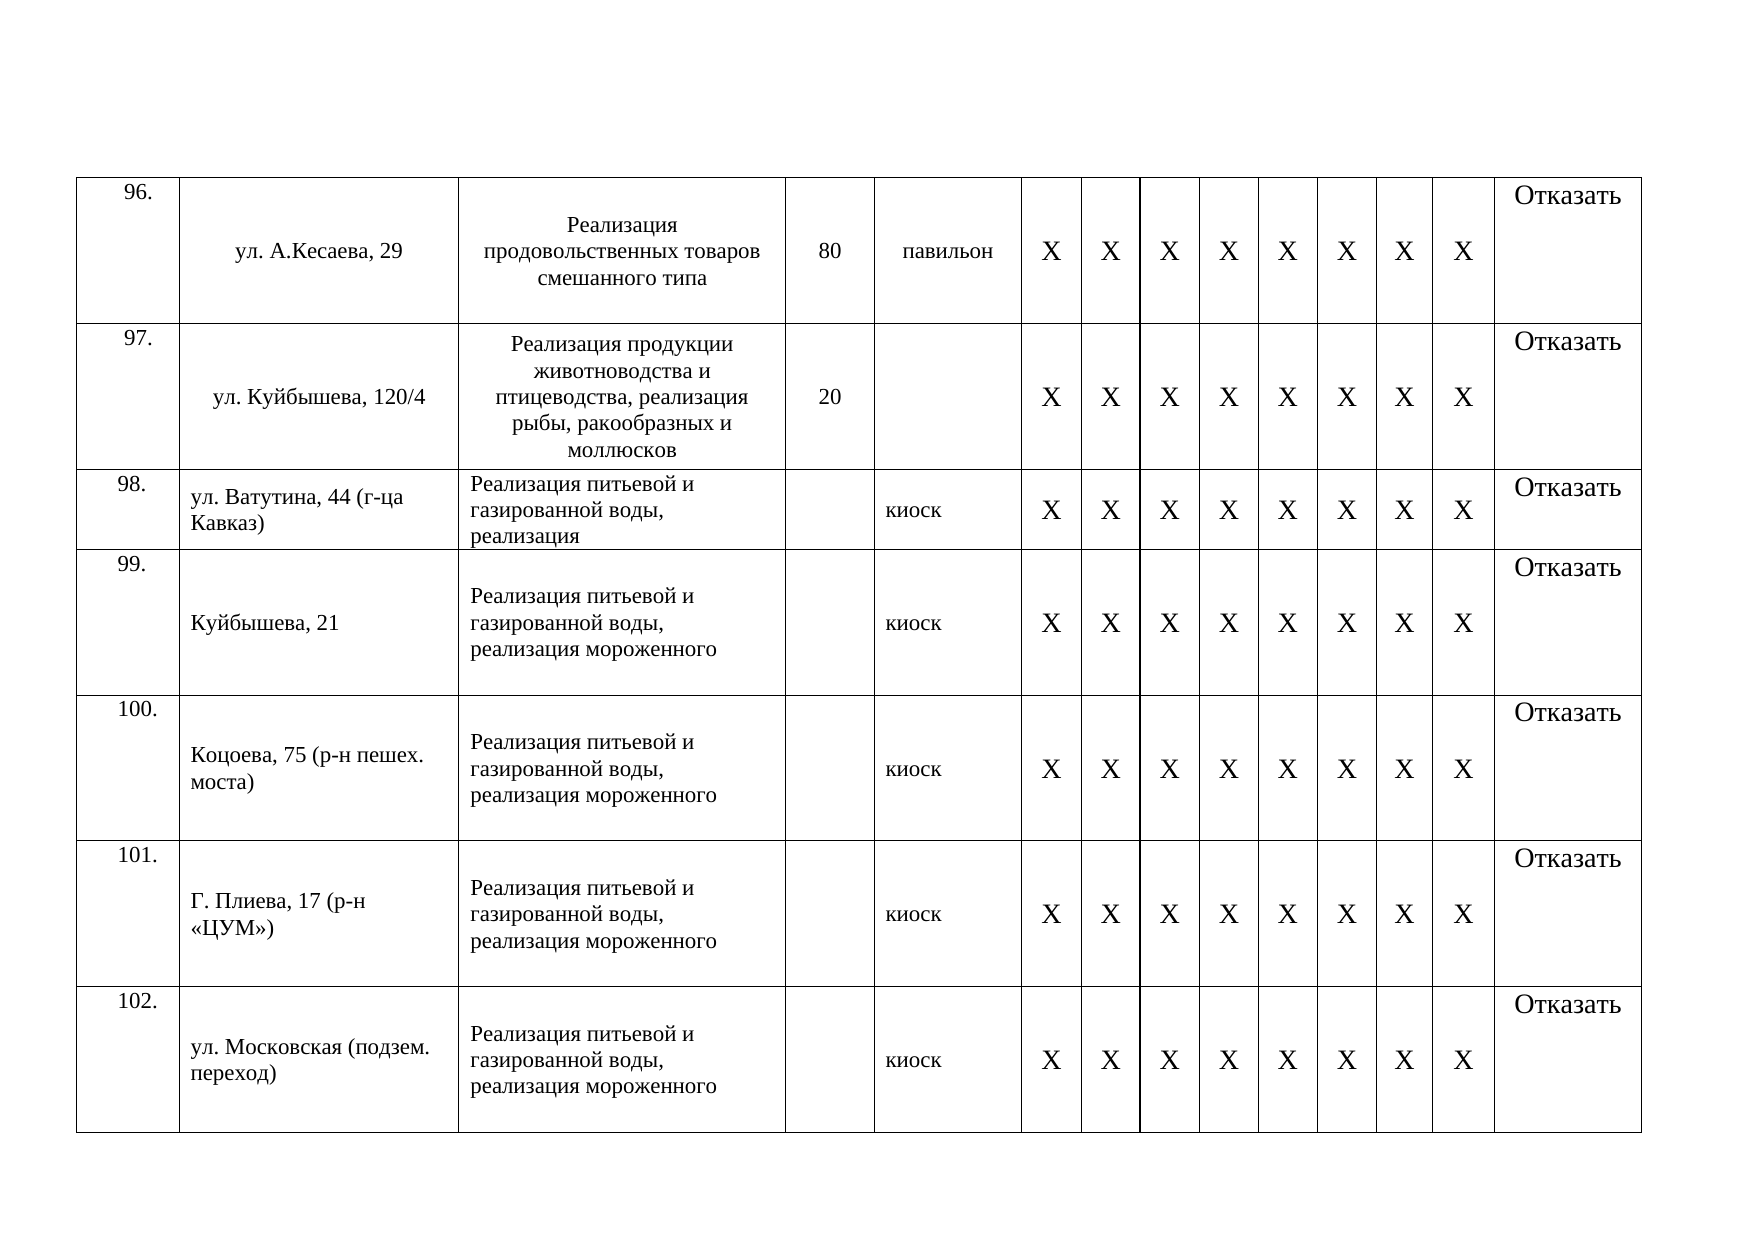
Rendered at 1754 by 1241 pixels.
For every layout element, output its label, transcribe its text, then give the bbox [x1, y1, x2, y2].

table_cell Х [1200, 324, 1258, 469]
table_cell ул. Московская (подзем. переход) [180, 987, 458, 1132]
table_cell Х [1259, 696, 1317, 840]
table_cell Х [1377, 841, 1432, 986]
table_cell ул. Куйбышева, 120/4 [180, 324, 458, 469]
table_cell Х [1377, 324, 1432, 469]
table_cell киоск [875, 987, 1021, 1132]
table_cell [459, 841, 785, 986]
table_cell Х [1433, 841, 1494, 986]
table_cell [459, 178, 785, 323]
table_cell Х [1318, 470, 1376, 549]
table_cell Реализация питьевой и газированной воды, реализация мороженного [459, 550, 785, 694]
table_cell Х [1377, 987, 1432, 1132]
table_cell ул. А.Кесаева, 29 [180, 178, 458, 323]
table_cell Х [1318, 324, 1376, 469]
table_cell киоск [875, 696, 1021, 840]
table_cell Х [1433, 470, 1494, 549]
table_cell Х [1141, 470, 1199, 549]
table_cell Х [1377, 178, 1432, 323]
table_cell [77, 987, 179, 1132]
table_cell [77, 324, 179, 469]
table_cell Х [1082, 324, 1139, 469]
table_cell Отказать [1495, 324, 1641, 469]
table_cell Х [1433, 324, 1494, 469]
table_cell Г. Плиева, 17 (р-н «ЦУМ») [180, 841, 458, 986]
table_cell Х [1022, 178, 1081, 323]
table_cell Х [1022, 470, 1081, 549]
table_cell Реализация питьевой и газированной воды, реализация [459, 470, 785, 549]
table_cell Х [1082, 470, 1139, 549]
table_cell Х [1082, 178, 1139, 323]
table_cell Х [1141, 987, 1199, 1132]
table_cell Х [1259, 987, 1317, 1132]
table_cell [459, 987, 785, 1132]
table_cell Х [1022, 550, 1081, 694]
table_cell [786, 550, 874, 694]
table_cell Х [1022, 987, 1081, 1132]
table_cell Реализация питьевой и газированной воды, реализация мороженного [459, 696, 785, 840]
table_cell Отказать [1495, 841, 1641, 986]
table_cell Х [1141, 324, 1199, 469]
table_cell Х [1200, 470, 1258, 549]
table_cell Х [1259, 470, 1317, 549]
table_cell Х [1377, 470, 1432, 549]
table_cell [77, 470, 179, 549]
table_cell Отказать [1495, 178, 1641, 323]
table_cell Х [1082, 841, 1139, 986]
table_cell Х [1022, 324, 1081, 469]
table_cell Х [1200, 841, 1258, 986]
table_cell Х [1082, 987, 1139, 1132]
table_cell Коцоева, 75 (р-н пешех. моста) [180, 696, 458, 840]
table_cell 20 [786, 324, 874, 469]
table_cell Х [1082, 550, 1139, 694]
table_cell Х [1433, 987, 1494, 1132]
table_cell Реализация продукции животноводства и птицеводства, реализация рыбы, ракообразных и моллюсков [459, 324, 785, 469]
table_cell Х [1082, 696, 1139, 840]
table_cell Отказать [1495, 987, 1641, 1132]
table_cell 80 [786, 178, 874, 323]
table_cell киоск [875, 550, 1021, 694]
table_cell Отказать [1495, 696, 1641, 840]
table_cell Х [1200, 696, 1258, 840]
table_cell [77, 178, 179, 323]
table_cell Отказать [1495, 550, 1641, 694]
table_cell Х [1318, 178, 1376, 323]
table_cell Х [1259, 550, 1317, 694]
table_cell Х [1259, 178, 1317, 323]
table_cell [786, 470, 874, 549]
table_cell [875, 324, 1021, 469]
table_cell Х [1200, 178, 1258, 323]
table_cell Х [1141, 550, 1199, 694]
table_cell [786, 987, 874, 1132]
table_cell Х [1377, 696, 1432, 840]
table_cell Х [1259, 841, 1317, 986]
table_cell Х [1022, 696, 1081, 840]
table_cell [786, 696, 874, 840]
table_cell Х [1318, 987, 1376, 1132]
table_cell [77, 841, 179, 986]
table_cell Х [1433, 178, 1494, 323]
table_cell ул. Ватутина, 44 (г-ца Кавказ) [180, 470, 458, 549]
table_cell Х [1433, 550, 1494, 694]
table_cell киоск [875, 841, 1021, 986]
table_cell Х [1433, 696, 1494, 840]
table_cell Х [1200, 550, 1258, 694]
table_cell Х [1259, 324, 1317, 469]
table_cell Х [1200, 987, 1258, 1132]
table_cell Х [1022, 841, 1081, 986]
table_cell Куйбышева, 21 [180, 550, 458, 694]
table_cell [786, 841, 874, 986]
table_cell киоск [875, 470, 1021, 549]
table_cell Отказать [1495, 470, 1641, 549]
table_cell Х [1141, 841, 1199, 986]
table_cell Х [1377, 550, 1432, 694]
table_cell [77, 550, 179, 694]
table_cell Х [1141, 696, 1199, 840]
table_cell Х [1318, 696, 1376, 840]
table_cell Х [1318, 550, 1376, 694]
table_cell [77, 696, 179, 840]
table_cell Х [1141, 178, 1199, 323]
table_cell павильон [875, 178, 1021, 323]
table_cell Х [1318, 841, 1376, 986]
